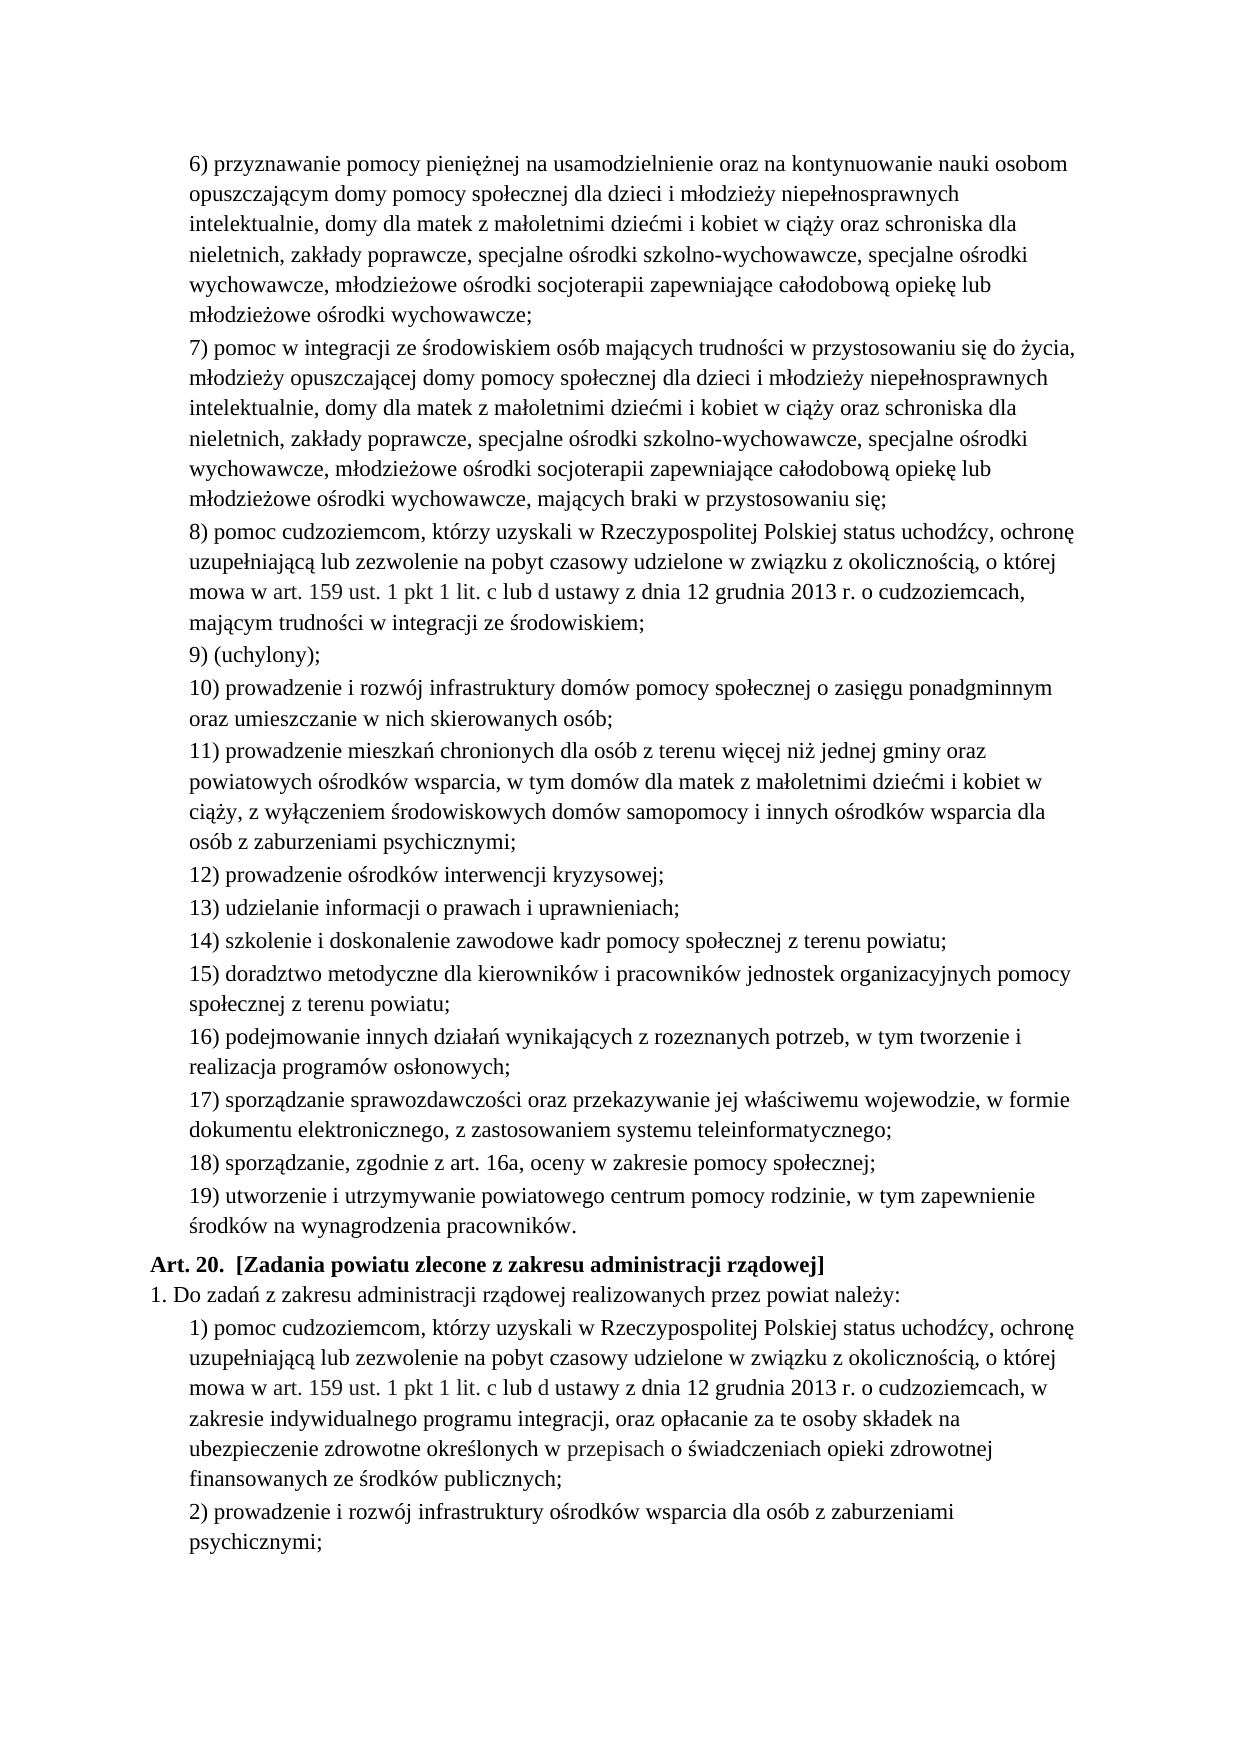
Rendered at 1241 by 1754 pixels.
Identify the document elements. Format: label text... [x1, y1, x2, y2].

text 15) doradztwo metodyczne dla kierowników i pracowników jednostek organizacyjnych pomocy społecznej z terenu powiatu; [189, 960, 1090, 1016]
text Art. 20. [Zadania powiatu zlecone z zakresu administracji rządowej] [150, 1251, 1090, 1277]
text 2) prowadzenie i rozwój infrastruktury ośrodków wsparcia dla osób z zaburzeniami psychicznymi; [189, 1498, 1090, 1554]
text 1. Do zadań z zakresu administracji rządowej realizowanych przez powiat należy: [150, 1281, 1090, 1307]
text 8) pomoc cudzoziemcom, którzy uzyskali w Rzeczypospolitej Polskiej status uchodźcy, ochronę uzupełniającą lub zezwolenie na pobyt czasowy udzielone w związku z okolicznością, o której mowa w art. 159 ust. 1 pkt 1 lit. c lub d ustawy z dnia 12 grudnia 2013 r. o cudzoziemcach, mającym trudności w integracji ze środowiskiem; [189, 518, 1090, 635]
text 1) pomoc cudzoziemcom, którzy uzyskali w Rzeczypospolitej Polskiej status uchodźcy, ochronę uzupełniającą lub zezwolenie na pobyt czasowy udzielone w związku z okolicznością, o której mowa w art. 159 ust. 1 pkt 1 lit. c lub d ustawy z dnia 12 grudnia 2013 r. o cudzoziemcach, w zakresie indywidualnego programu integracji, oraz opłacanie za te osoby składek na ubezpieczenie zdrowotne określonych w przepisach o świadczeniach opieki zdrowotnej finansowanych ze środków publicznych; [189, 1314, 1090, 1491]
text 19) utworzenie i utrzymywanie powiatowego centrum pomocy rodzinie, w tym zapewnienie środków na wynagrodzenia pracowników. [189, 1182, 1090, 1239]
text 6) przyznawanie pomocy pieniężnej na usamodzielnienie oraz na kontynuowanie nauki osobom opuszczającym domy pomocy społecznej dla dzieci i młodzieży niepełnosprawnych intelektualnie, domy dla matek z małoletnimi dziećmi i kobiet w ciąży oraz schroniska dla nieletnich, zakłady poprawcze, specjalne ośrodki szkolno-wychowawcze, specjalne ośrodki wychowawcze, młodzieżowe ośrodki socjoterapii zapewniające całodobową opiekę lub młodzieżowe ośrodki wychowawcze; [189, 150, 1090, 327]
text 9) (uchylony); [189, 641, 1090, 668]
text 10) prowadzenie i rozwój infrastruktury domów pomocy społecznej o zasięgu ponadgminnym oraz umieszczanie w nich skierowanych osób; [189, 674, 1090, 731]
text 18) sporządzanie, zgodnie z art. 16a, oceny w zakresie pomocy społecznej; [189, 1149, 1090, 1176]
text 16) podejmowanie innych działań wynikających z rozeznanych potrzeb, w tym tworzenie i realizacja programów osłonowych; [189, 1023, 1090, 1079]
text 17) sporządzanie sprawozdawczości oraz przekazywanie jej właściwemu wojewodzie, w formie dokumentu elektronicznego, z zastosowaniem systemu teleinformatycznego; [189, 1086, 1090, 1143]
text 14) szkolenie i doskonalenie zawodowe kadr pomocy społecznej z terenu powiatu; [189, 927, 1090, 953]
text 7) pomoc w integracji ze środowiskiem osób mających trudności w przystosowaniu się do życia, młodzieży opuszczającej domy pomocy społecznej dla dzieci i młodzieży niepełnosprawnych intelektualnie, domy dla matek z małoletnimi dziećmi i kobiet w ciąży oraz schroniska dla nieletnich, zakłady poprawcze, specjalne ośrodki szkolno-wychowawcze, specjalne ośrodki wychowawcze, młodzieżowe ośrodki socjoterapii zapewniające całodobową opiekę lub młodzieżowe ośrodki wychowawcze, mających braki w przystosowaniu się; [189, 334, 1090, 511]
text 11) prowadzenie mieszkań chronionych dla osób z terenu więcej niż jednej gminy oraz powiatowych ośrodków wsparcia, w tym domów dla matek z małoletnimi dziećmi i kobiet w ciąży, z wyłączeniem środowiskowych domów samopomocy i innych ośrodków wsparcia dla osób z zaburzeniami psychicznymi; [189, 737, 1090, 854]
text 12) prowadzenie ośrodków interwencji kryzysowej; [189, 861, 1090, 887]
text 13) udzielanie informacji o prawach i uprawnieniach; [189, 894, 1090, 920]
